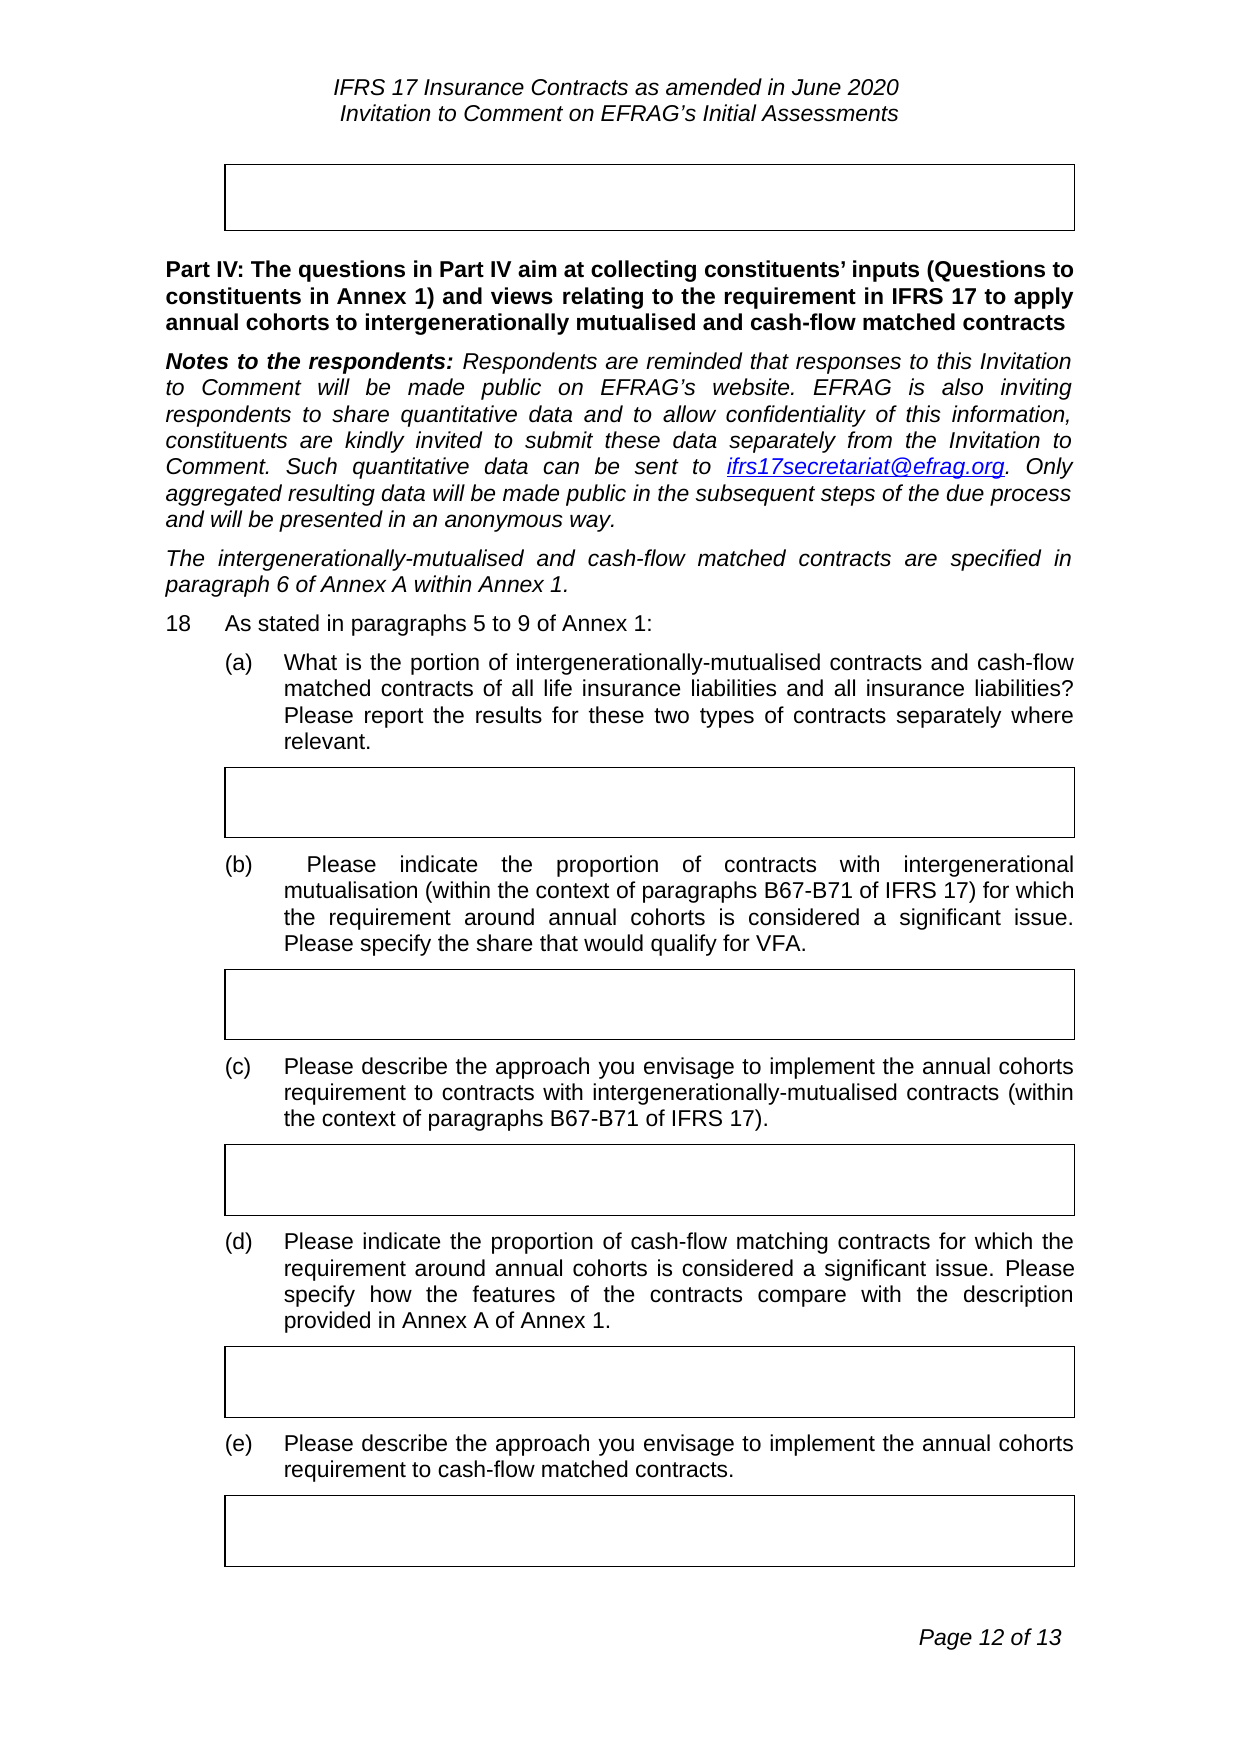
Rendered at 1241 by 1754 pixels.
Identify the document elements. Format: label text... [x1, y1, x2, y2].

list The intergenerationally-mutualised and cash-flow matched contracts are specified in paragraph 6 of Annex A within Annex 1. [165, 545, 1075, 598]
text Please describe the approach you envisage to implement the annual cohorts requirement to contracts with intergenerationally-mutualised contracts (within the context of paragraphs B67-B71 of IFRS 17). [224, 1053, 1075, 1132]
text What is the portion of intergenerationally-mutualised contracts and cash-flow matched contracts of all life insurance liabilities and all insurance liabilities? Please report the results for these two types of contracts separately where relevant. [224, 649, 1075, 754]
table_header [226, 768, 1074, 837]
table_header [226, 1347, 1074, 1417]
table_header [226, 165, 1074, 230]
subtitle Part IV: The questions in Part IV aim at collecting constituents’ inputs (Questions to constituents in Annex 1) and views relating to the requirement in IFRS 17 to apply annual cohorts to intergenerationally mutualised and cash-flow matched contracts [165, 256, 1075, 335]
table_header [226, 1145, 1074, 1215]
text As stated in paragraphs 5 to 9 of Annex 1: [165, 610, 1075, 636]
table_header [226, 970, 1074, 1039]
text Please describe the approach you envisage to implement the annual cohorts requirement to cash-flow matched contracts. [224, 1430, 1075, 1483]
table_header [226, 1496, 1074, 1566]
text Please indicate the proportion of contracts with intergenerational mutualisation (within the context of paragraphs B67-B71 of IFRS 17) for which the requirement around annual cohorts is considered a significant issue. Please specify the share that would qualify for VFA. [224, 851, 1075, 956]
list Notes to the respondents: Respondents are reminded that responses to this Invitation to Comment will be made public on EFRAG’s website. EFRAG is also inviting respondents to share quantitative data and to allow confidentiality of this information, constituents are kindly invited to submit these data separately from the Invitation to Comment. Such quantitative data can be sent to ifrs17secretariat@efrag.org. Only aggregated resulting data will be made public in the subsequent steps of the due process and will be presented in an anonymous way. [165, 348, 1075, 532]
text Please indicate the proportion of cash-flow matching contracts for which the requirement around annual cohorts is considered a significant issue. Please specify how the features of the contracts compare with the description provided in Annex A of Annex 1. [224, 1228, 1075, 1334]
